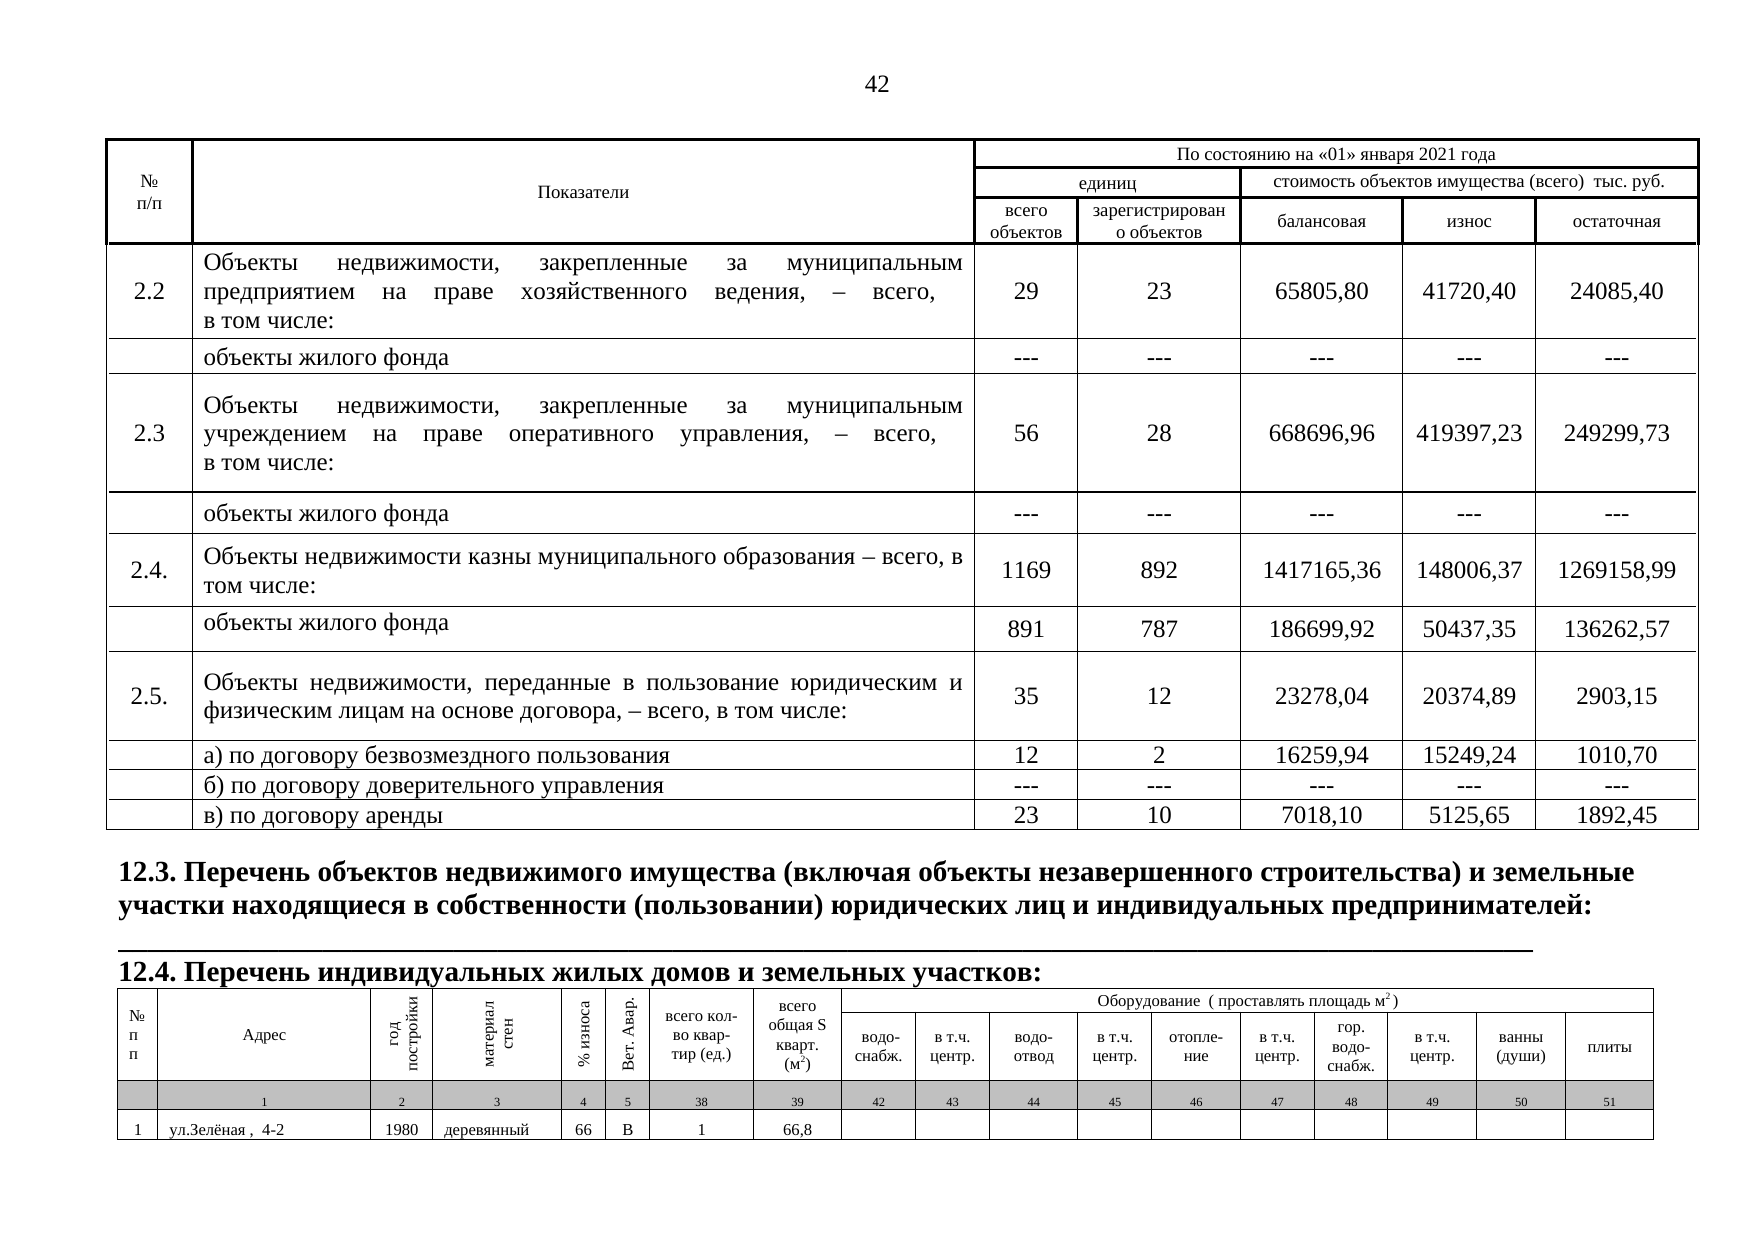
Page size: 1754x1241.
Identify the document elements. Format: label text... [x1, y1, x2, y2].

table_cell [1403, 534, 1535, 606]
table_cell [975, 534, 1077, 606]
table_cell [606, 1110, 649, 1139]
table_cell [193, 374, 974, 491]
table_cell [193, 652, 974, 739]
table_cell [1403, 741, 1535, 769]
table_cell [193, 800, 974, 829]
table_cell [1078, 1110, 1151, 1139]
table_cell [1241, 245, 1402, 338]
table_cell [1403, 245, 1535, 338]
text _________________________________________________________________________________________________ [118, 921, 1636, 954]
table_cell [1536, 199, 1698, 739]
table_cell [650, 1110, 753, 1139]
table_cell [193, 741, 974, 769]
text 12.4. Перечень индивидуальных жилых домов и земельных участков: [118, 954, 1636, 988]
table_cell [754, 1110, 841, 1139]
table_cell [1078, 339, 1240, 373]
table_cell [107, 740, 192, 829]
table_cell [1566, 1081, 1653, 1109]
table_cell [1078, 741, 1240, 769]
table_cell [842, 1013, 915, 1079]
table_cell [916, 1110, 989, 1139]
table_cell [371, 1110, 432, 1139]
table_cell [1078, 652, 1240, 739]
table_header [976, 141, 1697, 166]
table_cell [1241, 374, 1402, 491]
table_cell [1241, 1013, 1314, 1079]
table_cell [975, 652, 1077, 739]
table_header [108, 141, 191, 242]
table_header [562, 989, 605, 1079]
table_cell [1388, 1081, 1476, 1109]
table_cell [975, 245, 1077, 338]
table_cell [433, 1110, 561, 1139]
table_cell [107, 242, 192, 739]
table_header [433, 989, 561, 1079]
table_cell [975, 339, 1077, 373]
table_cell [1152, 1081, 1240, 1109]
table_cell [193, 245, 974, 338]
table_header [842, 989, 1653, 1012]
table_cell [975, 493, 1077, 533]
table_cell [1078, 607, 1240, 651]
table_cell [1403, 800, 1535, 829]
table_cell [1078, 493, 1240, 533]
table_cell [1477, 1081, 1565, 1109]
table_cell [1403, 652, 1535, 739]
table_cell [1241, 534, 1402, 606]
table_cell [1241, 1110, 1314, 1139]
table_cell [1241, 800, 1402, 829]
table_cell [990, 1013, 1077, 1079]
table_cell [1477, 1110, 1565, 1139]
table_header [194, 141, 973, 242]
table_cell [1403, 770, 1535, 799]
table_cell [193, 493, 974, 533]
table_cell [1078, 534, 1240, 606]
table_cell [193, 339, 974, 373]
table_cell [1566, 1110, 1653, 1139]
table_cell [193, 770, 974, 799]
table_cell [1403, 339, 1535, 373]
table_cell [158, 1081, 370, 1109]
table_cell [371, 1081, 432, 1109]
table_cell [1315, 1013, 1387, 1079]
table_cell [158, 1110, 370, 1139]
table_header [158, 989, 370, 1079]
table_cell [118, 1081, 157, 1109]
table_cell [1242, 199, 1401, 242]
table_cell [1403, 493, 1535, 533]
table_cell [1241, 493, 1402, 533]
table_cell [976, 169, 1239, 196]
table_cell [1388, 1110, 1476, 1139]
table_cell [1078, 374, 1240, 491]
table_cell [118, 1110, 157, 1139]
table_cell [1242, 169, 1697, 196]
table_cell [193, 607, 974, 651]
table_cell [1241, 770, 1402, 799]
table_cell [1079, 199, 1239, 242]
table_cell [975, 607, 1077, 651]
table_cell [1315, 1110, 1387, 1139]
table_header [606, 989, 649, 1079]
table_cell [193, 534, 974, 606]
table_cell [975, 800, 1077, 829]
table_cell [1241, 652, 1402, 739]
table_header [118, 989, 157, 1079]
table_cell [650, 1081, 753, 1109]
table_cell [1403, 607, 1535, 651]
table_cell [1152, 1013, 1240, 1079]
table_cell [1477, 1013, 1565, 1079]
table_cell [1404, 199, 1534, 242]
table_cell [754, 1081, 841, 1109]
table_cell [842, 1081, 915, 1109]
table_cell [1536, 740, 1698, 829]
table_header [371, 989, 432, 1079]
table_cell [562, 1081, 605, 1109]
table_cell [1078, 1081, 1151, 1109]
text 12.3. Перечень объектов недвижимого имущества (включая объекты незавершенного строительства) и земельные участки находящиеся в собственности (пользовании) юридических лиц и индивидуальных предпринимателей: [118, 854, 1636, 921]
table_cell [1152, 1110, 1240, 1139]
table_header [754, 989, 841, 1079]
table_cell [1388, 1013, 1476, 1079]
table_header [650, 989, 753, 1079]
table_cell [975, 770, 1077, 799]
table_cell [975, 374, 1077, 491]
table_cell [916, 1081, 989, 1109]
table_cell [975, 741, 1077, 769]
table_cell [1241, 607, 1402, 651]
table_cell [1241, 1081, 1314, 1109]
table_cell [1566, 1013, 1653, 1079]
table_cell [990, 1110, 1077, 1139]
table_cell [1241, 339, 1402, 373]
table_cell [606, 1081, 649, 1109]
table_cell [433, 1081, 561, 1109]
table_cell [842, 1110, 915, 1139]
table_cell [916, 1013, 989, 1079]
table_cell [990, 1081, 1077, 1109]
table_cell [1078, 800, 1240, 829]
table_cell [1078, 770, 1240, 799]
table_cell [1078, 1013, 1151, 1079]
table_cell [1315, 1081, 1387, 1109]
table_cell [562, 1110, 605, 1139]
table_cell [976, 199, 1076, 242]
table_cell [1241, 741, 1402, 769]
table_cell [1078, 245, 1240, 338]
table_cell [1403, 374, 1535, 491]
